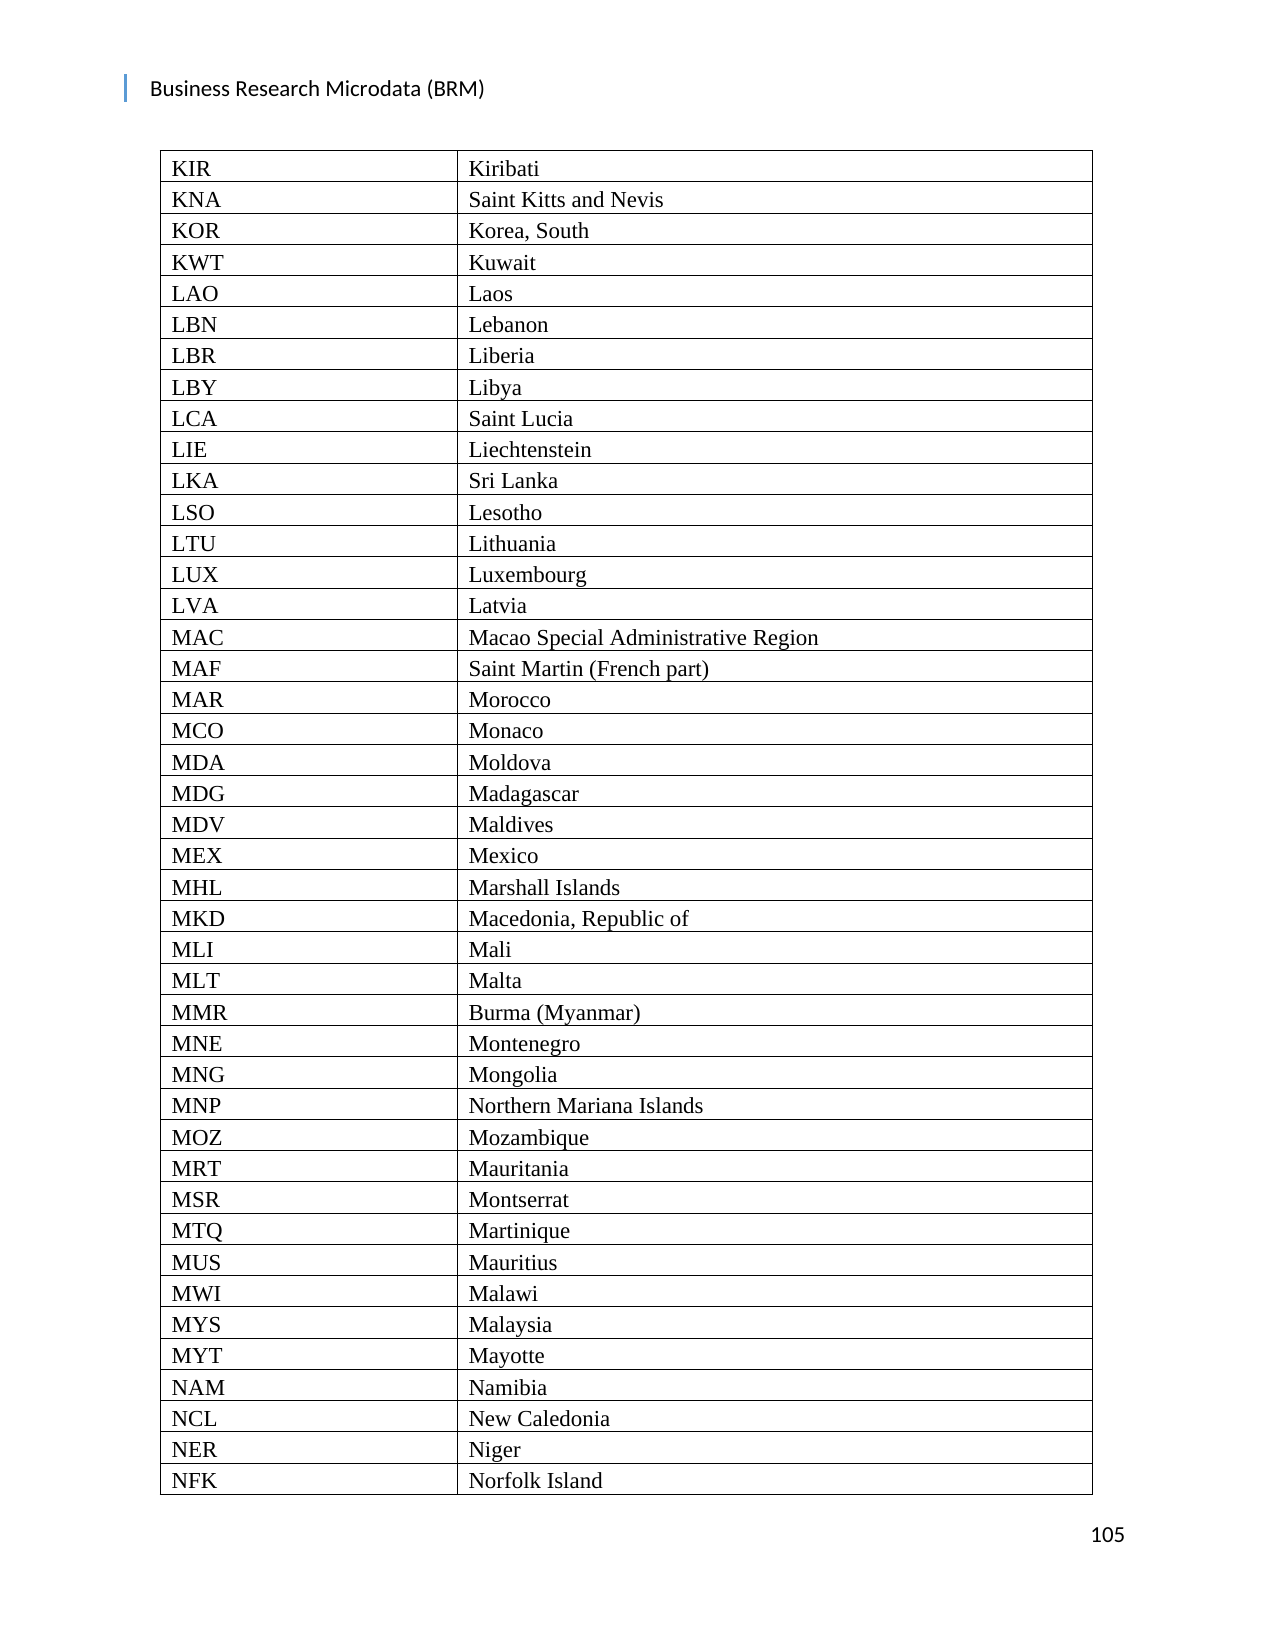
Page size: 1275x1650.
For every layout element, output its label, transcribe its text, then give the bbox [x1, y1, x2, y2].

table_cell MNG [161, 1057, 457, 1087]
table_cell Morocco [458, 682, 1092, 712]
table_cell Mauritania [458, 1151, 1092, 1181]
table_cell Korea, South [458, 214, 1092, 244]
table_cell Kuwait [458, 245, 1092, 275]
table_cell LBY [161, 370, 457, 400]
table_cell KOR [161, 214, 457, 244]
table_cell Madagascar [458, 776, 1092, 806]
table_cell Luxembourg [458, 557, 1092, 587]
table_cell MAR [161, 682, 457, 712]
table_cell MAC [161, 620, 457, 650]
table_cell Montserrat [458, 1182, 1092, 1212]
table_cell Libya [458, 370, 1092, 400]
table_cell Saint Kitts and Nevis [458, 182, 1092, 212]
table_cell Saint Lucia [458, 401, 1092, 431]
table_cell Sri Lanka [458, 464, 1092, 494]
table_cell LBN [161, 307, 457, 337]
table_cell Burma (Myanmar) [458, 995, 1092, 1025]
table_cell Mali [458, 932, 1092, 962]
table_cell Saint Martin (French part) [458, 651, 1092, 681]
table_cell Niger [458, 1432, 1092, 1462]
table_cell Malta [458, 964, 1092, 994]
table_cell KWT [161, 245, 457, 275]
table_cell MRT [161, 1151, 457, 1181]
table_cell LKA [161, 464, 457, 494]
table_cell MOZ [161, 1120, 457, 1150]
table_cell Martinique [458, 1214, 1092, 1244]
table_cell MAF [161, 651, 457, 681]
table_cell MYT [161, 1339, 457, 1369]
table_cell LVA [161, 589, 457, 619]
table_cell Montenegro [458, 1026, 1092, 1056]
table_cell MUS [161, 1245, 457, 1275]
table_cell KNA [161, 182, 457, 212]
table_cell Lesotho [458, 495, 1092, 525]
table_cell Northern Mariana Islands [458, 1089, 1092, 1119]
table_cell Latvia [458, 589, 1092, 619]
table_cell MYS [161, 1307, 457, 1337]
table_cell Macao Special Administrative Region [458, 620, 1092, 650]
table_cell LTU [161, 526, 457, 556]
table_cell Malaysia [458, 1307, 1092, 1337]
table_cell MLI [161, 932, 457, 962]
table_cell Mauritius [458, 1245, 1092, 1275]
table_cell Malawi [458, 1276, 1092, 1306]
table_cell LUX [161, 557, 457, 587]
table_cell Moldova [458, 745, 1092, 775]
table_cell MWI [161, 1276, 457, 1306]
table_cell MDV [161, 807, 457, 837]
table_cell MMR [161, 995, 457, 1025]
table_cell Mayotte [458, 1339, 1092, 1369]
table_cell MHL [161, 870, 457, 900]
table_cell Liberia [458, 339, 1092, 369]
table_cell MSR [161, 1182, 457, 1212]
table_cell MLT [161, 964, 457, 994]
table_cell LAO [161, 276, 457, 306]
table_cell MCO [161, 714, 457, 744]
table_cell LBR [161, 339, 457, 369]
table_cell Lebanon [458, 307, 1092, 337]
table_cell Mexico [458, 839, 1092, 869]
table_cell LCA [161, 401, 457, 431]
table_cell Namibia [458, 1370, 1092, 1400]
table_cell MDG [161, 776, 457, 806]
table_cell MTQ [161, 1214, 457, 1244]
table_cell LSO [161, 495, 457, 525]
table_cell MDA [161, 745, 457, 775]
table_cell MNP [161, 1089, 457, 1119]
table_cell NCL [161, 1401, 457, 1431]
table_cell LIE [161, 432, 457, 462]
table_cell NAM [161, 1370, 457, 1400]
table_cell Mozambique [458, 1120, 1092, 1150]
table_cell Norfolk Island [458, 1464, 1092, 1494]
table_cell Lithuania [458, 526, 1092, 556]
table_cell Liechtenstein [458, 432, 1092, 462]
table_cell Monaco [458, 714, 1092, 744]
table_cell NER [161, 1432, 457, 1462]
table_cell Mongolia [458, 1057, 1092, 1087]
table_cell Kiribati [458, 151, 1092, 181]
table_cell Marshall Islands [458, 870, 1092, 900]
table_cell Maldives [458, 807, 1092, 837]
table_cell MEX [161, 839, 457, 869]
table_cell MKD [161, 901, 457, 931]
table_cell NFK [161, 1464, 457, 1494]
table_cell New Caledonia [458, 1401, 1092, 1431]
table_cell Macedonia, Republic of [458, 901, 1092, 931]
table_cell Laos [458, 276, 1092, 306]
table_cell MNE [161, 1026, 457, 1056]
table_cell KIR [161, 151, 457, 181]
